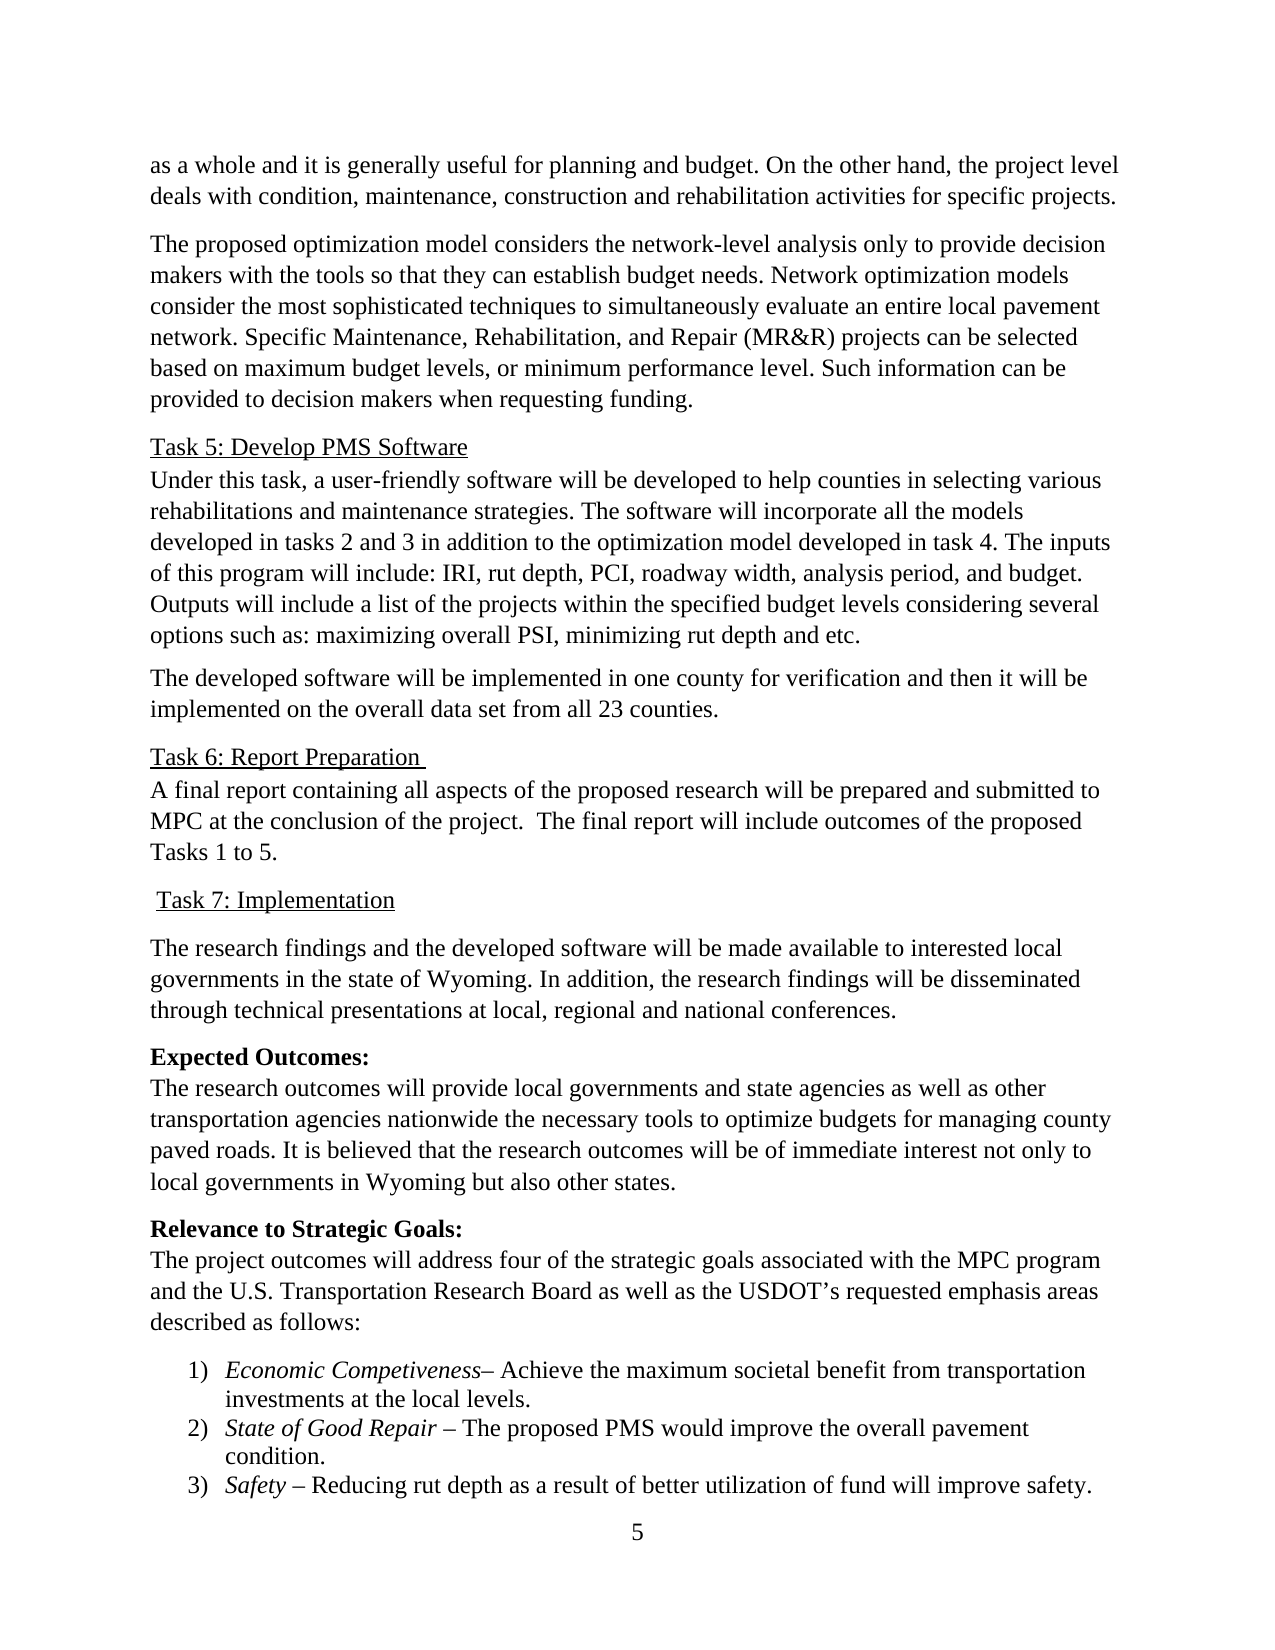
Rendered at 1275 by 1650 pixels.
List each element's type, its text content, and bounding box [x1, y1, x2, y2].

text Task 6: Report Preparation [150, 742, 1125, 771]
text Under this task, a user-friendly software will be developed to help counties in selecting various rehabilitations and maintenance strategies. The software will incorporate all the models developed in tasks 2 and 3 in addition to the optimization model developed in task 4. The inputs of this program will include: IRI, rut depth, PCI, roadway width, analysis period, and budget. Outputs will include a list of the projects within the specified budget levels considering several options such as: maximizing overall PSI, minimizing rut depth and etc. [150, 465, 1125, 649]
text The research outcomes will provide local governments and state agencies as well as other transportation agencies nationwide the necessary tools to optimize budgets for managing county paved roads. It is believed that the research outcomes will be of immediate interest not only to local governments in Wyoming but also other states. [150, 1073, 1125, 1195]
list State of Good Repair – The proposed PMS would improve the overall pavement condition. [187, 1413, 1125, 1470]
text A final report containing all aspects of the proposed research will be prepared and submitted to MPC at the conclusion of the project. The final report will include outcomes of the proposed Tasks 1 to 5. [150, 775, 1125, 866]
list Economic Competiveness– Achieve the maximum societal benefit from transportation investments at the local levels. [187, 1355, 1125, 1413]
text Task 7: Implementation [150, 885, 1125, 914]
text Relevance to Strategic Goals: [150, 1214, 1125, 1243]
text The research findings and the developed software will be made available to interested local governments in the state of Wyoming. In addition, the research findings will be disseminated through technical presentations at local, regional and national conferences. [150, 933, 1125, 1023]
text Expected Outcomes: [150, 1042, 1125, 1071]
list Safety – Reducing rut depth as a result of better utilization of fund will improve safety. [187, 1470, 1125, 1499]
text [150, 150, 1125, 210]
text The proposed optimization model considers the network-level analysis only to provide decision makers with the tools so that they can establish budget needs. Network optimization models consider the most sophisticated techniques to simultaneously evaluate an entire local pavement network. Specific Maintenance, Rehabilitation, and Repair (MR&R) projects can be selected based on maximum budget levels, or minimum performance level. Such information can be provided to decision makers when requesting funding. [150, 229, 1125, 413]
text The developed software will be implemented in one county for verification and then it will be implemented on the overall data set from all 23 counties. [150, 663, 1125, 723]
text Task 5: Develop PMS Software [150, 432, 1125, 460]
text The project outcomes will address four of the strategic goals associated with the MPC program and the U.S. Transportation Research Board as well as the USDOT’s requested emphasis areas described as follows: [150, 1245, 1125, 1336]
